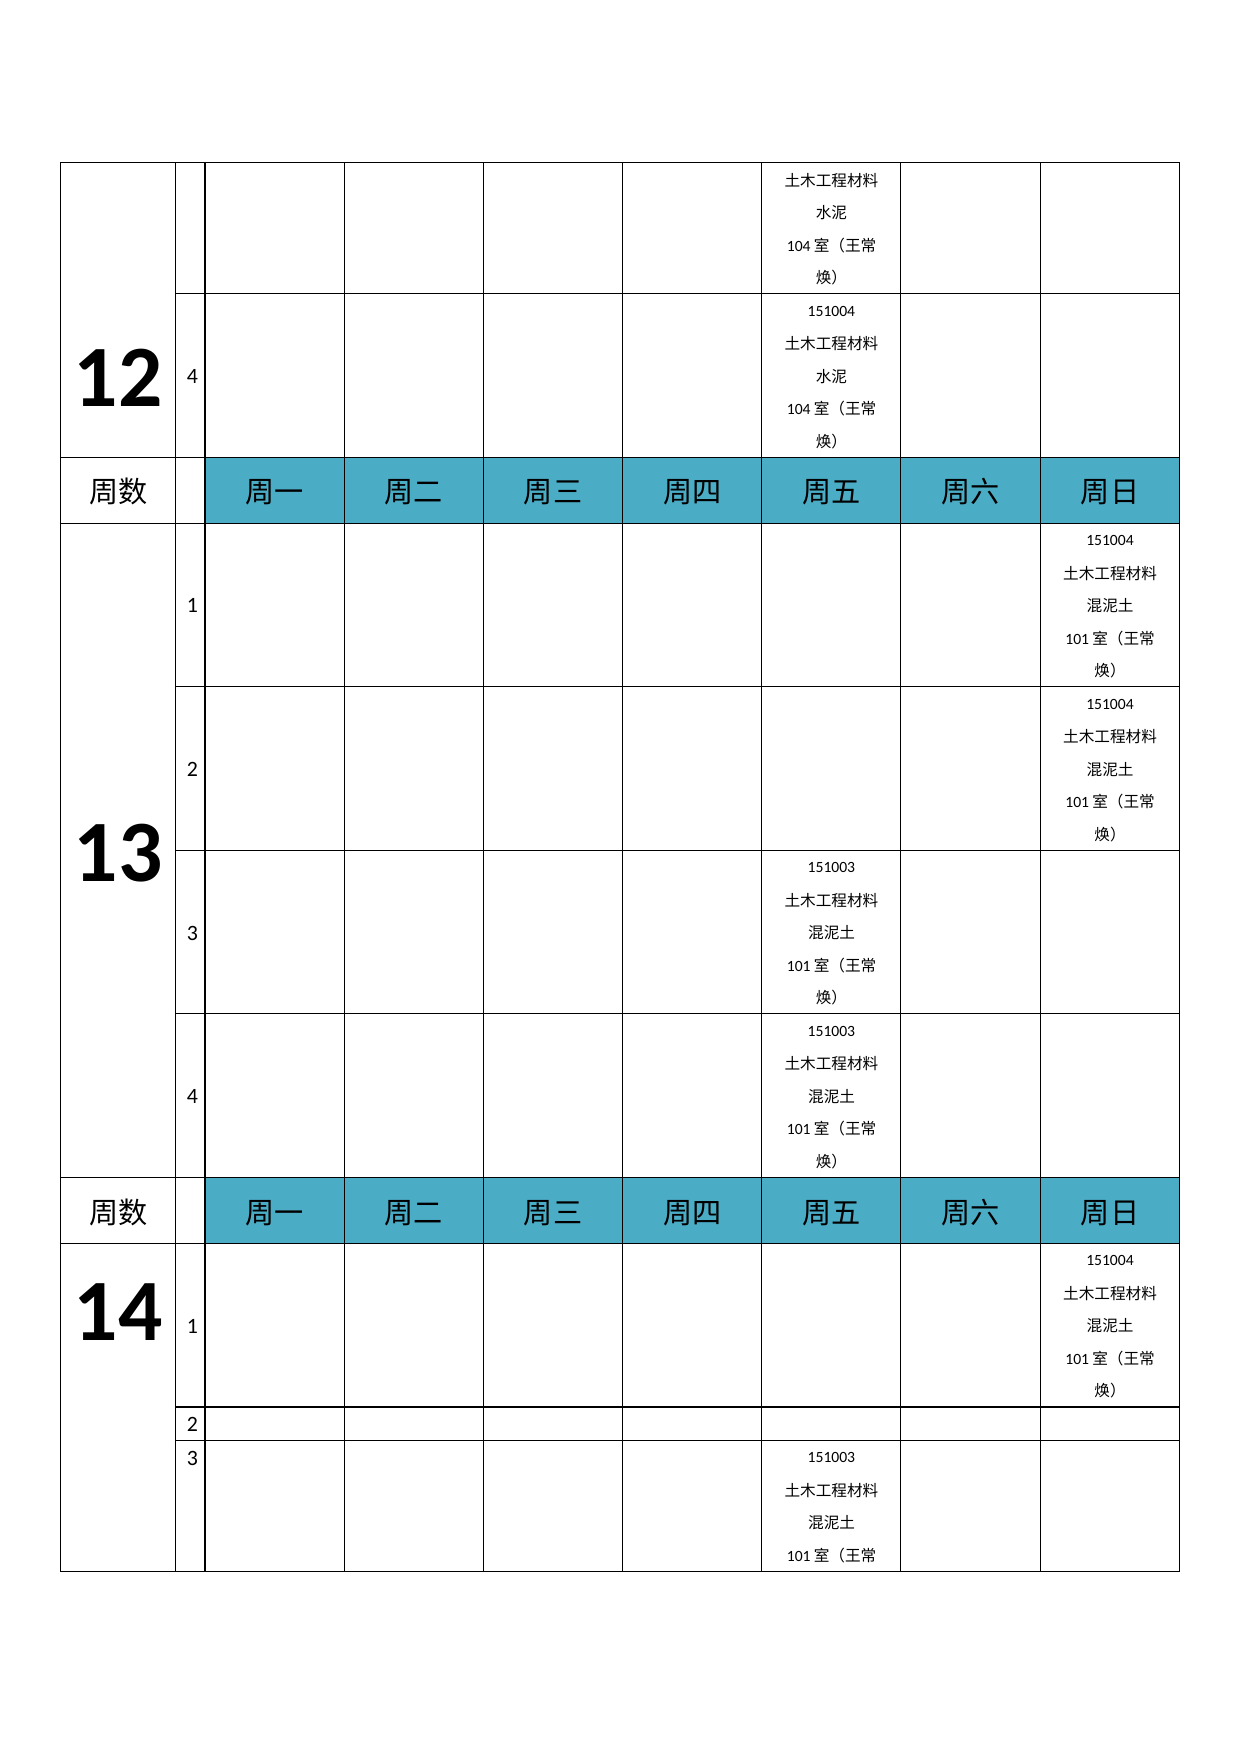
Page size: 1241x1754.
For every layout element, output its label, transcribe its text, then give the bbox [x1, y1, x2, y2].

table_cell [901, 294, 1040, 457]
table_cell [1041, 851, 1179, 1013]
table_cell [345, 1244, 483, 1406]
table_cell [206, 294, 344, 457]
table_cell [176, 1178, 204, 1243]
table_cell 周五 [762, 1178, 900, 1243]
table_cell [206, 851, 344, 1013]
table_cell [623, 687, 761, 850]
table_cell [206, 687, 344, 850]
table_cell [762, 687, 900, 850]
table_cell [1041, 1408, 1179, 1440]
table_cell [176, 458, 204, 523]
table_cell [345, 687, 483, 850]
table_cell 2 [176, 687, 204, 850]
table_cell [901, 1441, 1040, 1571]
table_cell [901, 163, 1040, 293]
table_cell [623, 851, 761, 1013]
table_cell [206, 524, 344, 686]
table_cell [484, 1244, 622, 1406]
table_cell [206, 1014, 344, 1177]
table_cell 周三 [484, 458, 622, 523]
table_cell 周六 [901, 1178, 1040, 1243]
table_cell 4 [176, 1014, 204, 1177]
table_cell [484, 163, 622, 293]
table_cell 周四 [623, 1178, 761, 1243]
table_cell 3 [176, 1441, 204, 1571]
table_cell [623, 1441, 761, 1571]
table_cell [484, 851, 622, 1013]
table_cell [484, 524, 622, 686]
table_cell [623, 1014, 761, 1177]
table_cell [623, 1244, 761, 1406]
table_cell 151004 土木工程材料 水泥 104室（王常焕） [762, 294, 900, 457]
table_cell 2 [176, 1408, 204, 1440]
table_cell [901, 1244, 1040, 1406]
table_cell [345, 1408, 483, 1440]
table_cell 13 [61, 524, 175, 1177]
table_cell [345, 524, 483, 686]
table_cell [206, 1244, 344, 1406]
table_cell 1 [176, 524, 204, 686]
table_cell [1041, 1441, 1179, 1571]
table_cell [762, 163, 900, 293]
table_cell 4 [176, 294, 204, 457]
table_cell 1 [176, 1244, 204, 1406]
table_cell [901, 687, 1040, 850]
table_cell [1041, 1014, 1179, 1177]
table_cell 周日 [1041, 458, 1179, 523]
table_cell [623, 1408, 761, 1440]
table_cell [484, 1408, 622, 1440]
table_cell 151003 土木工程材料 混泥土 101室（王常焕） [762, 1014, 900, 1177]
table_cell [206, 163, 344, 293]
table_cell 周一 [206, 1178, 344, 1243]
table_cell [484, 1441, 622, 1571]
table_cell [762, 1408, 900, 1440]
table_cell 151004 土木工程材料 混泥土 101室（王常焕） [1041, 687, 1179, 850]
table_cell [901, 851, 1040, 1013]
table_cell [623, 524, 761, 686]
table_cell [484, 294, 622, 457]
table_cell [345, 1441, 483, 1571]
table_cell [345, 851, 483, 1013]
table_cell [901, 524, 1040, 686]
table_cell 3 [176, 851, 204, 1013]
table_cell 151004 土木工程材料 混泥土 101室（王常焕） [1041, 1244, 1179, 1406]
table_cell 周日 [1041, 1178, 1179, 1243]
table_cell 周数 [61, 458, 175, 523]
table_cell 周三 [484, 1178, 622, 1243]
table_cell [484, 687, 622, 850]
table_cell [623, 163, 761, 293]
table_cell [762, 524, 900, 686]
table_cell [901, 1408, 1040, 1440]
table_cell 周一 [206, 458, 344, 523]
table_cell 周数 [61, 1178, 175, 1243]
table_cell [345, 1014, 483, 1177]
table_cell [623, 294, 761, 457]
table_cell [345, 294, 483, 457]
table_cell 151004 土木工程材料 混泥土 101室（王常焕） [1041, 524, 1179, 686]
table_cell [206, 1408, 344, 1440]
table_cell 周六 [901, 458, 1040, 523]
table_cell [206, 1441, 344, 1571]
table_cell 151003 土木工程材料 混泥土 101室（王常焕） [762, 851, 900, 1013]
table_cell 14 [61, 1244, 175, 1571]
table_cell [901, 1014, 1040, 1177]
table_cell [762, 1244, 900, 1406]
table_cell 周五 [762, 458, 900, 523]
table_cell [345, 163, 483, 293]
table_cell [762, 1441, 900, 1571]
table_cell 3 [176, 163, 204, 293]
table_cell [1041, 294, 1179, 457]
table_cell [484, 1014, 622, 1177]
table_cell [1041, 163, 1179, 293]
table_cell 周二 [345, 1178, 483, 1243]
table_cell 周四 [623, 458, 761, 523]
table_cell 周二 [345, 458, 483, 523]
